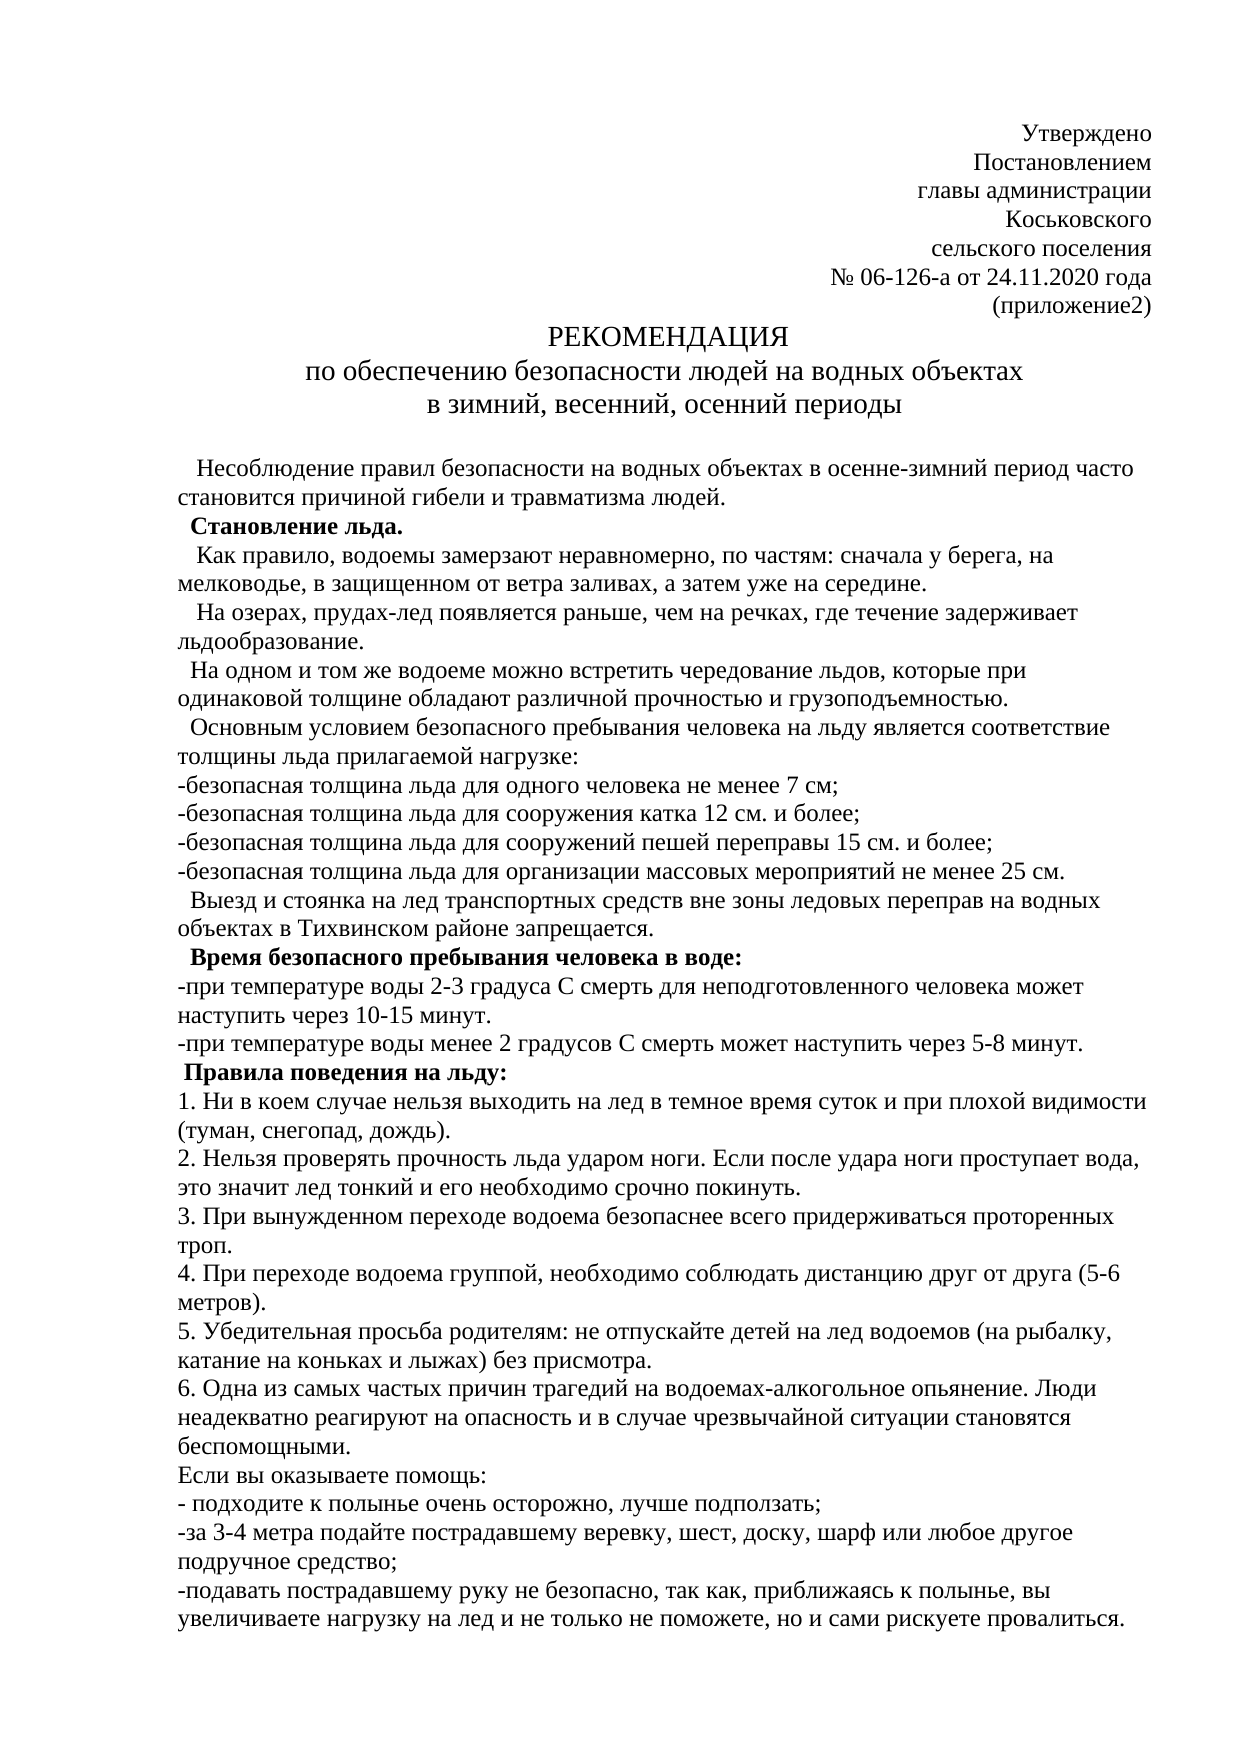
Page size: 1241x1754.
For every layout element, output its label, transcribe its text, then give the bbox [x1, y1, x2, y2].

text Несоблюдение правил безопасности на водных объектах в осенне-зимний период часто становится причиной гибели и травматизма людей. [177, 453, 1152, 511]
text -при температуре воды 2-3 градуса С смерть для неподготовленного человека может наступить через 10-15 минут. [177, 971, 1152, 1028]
text Коськовского [177, 204, 1152, 233]
text РЕКОМЕНДАЦИЯ [177, 319, 1152, 353]
text Правила поведения на льду: [177, 1057, 1152, 1086]
text 4. При переходе водоема группой, необходимо соблюдать дистанцию друг от друга (5-6 метров). [177, 1258, 1152, 1316]
text -безопасная толщина льда для организации массовых мероприятий не менее 25 см. [177, 856, 1152, 885]
text 3. При вынужденном переходе водоема безопаснее всего придерживаться проторенных троп. [177, 1201, 1152, 1258]
text 1. Ни в коем случае нельзя выходить на лед в темное время суток и при плохой видимости (туман, снегопад, дождь). [177, 1086, 1152, 1143]
text 6. Одна из самых частых причин трагедий на водоемах-алкогольное опьянение. Люди неадекватно реагируют на опасность и в случае чрезвычайной ситуации становятся беспомощными. [177, 1373, 1152, 1460]
text -безопасная толщина льда для одного человека не менее 7 см; [177, 770, 1152, 798]
text главы администрации [177, 176, 1152, 204]
text Основным условием безопасного пребывания человека на льду является соответствие толщины льда прилагаемой нагрузке: [177, 712, 1152, 770]
text На одном и том же водоеме можно встретить чередование льдов, которые при одинаковой толщине обладают различной прочностью и грузоподъемностью. [177, 655, 1152, 712]
text Выезд и стоянка на лед транспортных средств вне зоны ледовых переправ на водных объектах в Тихвинском районе запрещается. [177, 885, 1152, 942]
text -безопасная толщина льда для сооружений пешей переправы 15 см. и более; [177, 827, 1152, 856]
text -подавать пострадавшему руку не безопасно, так как, приближаясь к полынье, вы увеличиваете нагрузку на лед и не только не поможете, но и сами рискуете провалиться. [177, 1575, 1152, 1632]
text в зимний, весенний, осенний периоды [177, 386, 1152, 420]
text Как правило, водоемы замерзают неравномерно, по частям: сначала у берега, на мелководье, в защищенном от ветра заливах, а затем уже на середине. [177, 540, 1152, 597]
text -при температуре воды менее 2 градусов С смерть может наступить через 5-8 минут. [177, 1028, 1152, 1057]
text по обеспечению безопасности людей на водных объектах [177, 353, 1152, 386]
text 5. Убедительная просьба родителям: не отпускайте детей на лед водоемов (на рыбалку, катание на коньках и лыжах) без присмотра. [177, 1316, 1152, 1373]
text № 06-126-а от 24.11.2020 года [177, 262, 1152, 291]
text сельского поселения [177, 233, 1152, 262]
text Утверждено [177, 118, 1152, 147]
text Если вы оказываете помощь: [177, 1460, 1152, 1488]
text На озерах, прудах-лед появляется раньше, чем на речках, где течение задерживает льдообразование. [177, 597, 1152, 655]
text Становление льда. [177, 511, 1152, 540]
text Время безопасного пребывания человека в воде: [177, 942, 1152, 971]
text - подходите к полынье очень осторожно, лучше подползать; [177, 1488, 1152, 1517]
text (приложение2) [177, 291, 1152, 319]
text -безопасная толщина льда для сооружения катка 12 см. и более; [177, 798, 1152, 827]
text -за 3-4 метра подайте пострадавшему веревку, шест, доску, шарф или любое другое подручное средство; [177, 1517, 1152, 1575]
text 2. Нельзя проверять прочность льда ударом ноги. Если после удара ноги проступает вода, это значит лед тонкий и его необходимо срочно покинуть. [177, 1143, 1152, 1201]
text Постановлением [177, 147, 1152, 176]
